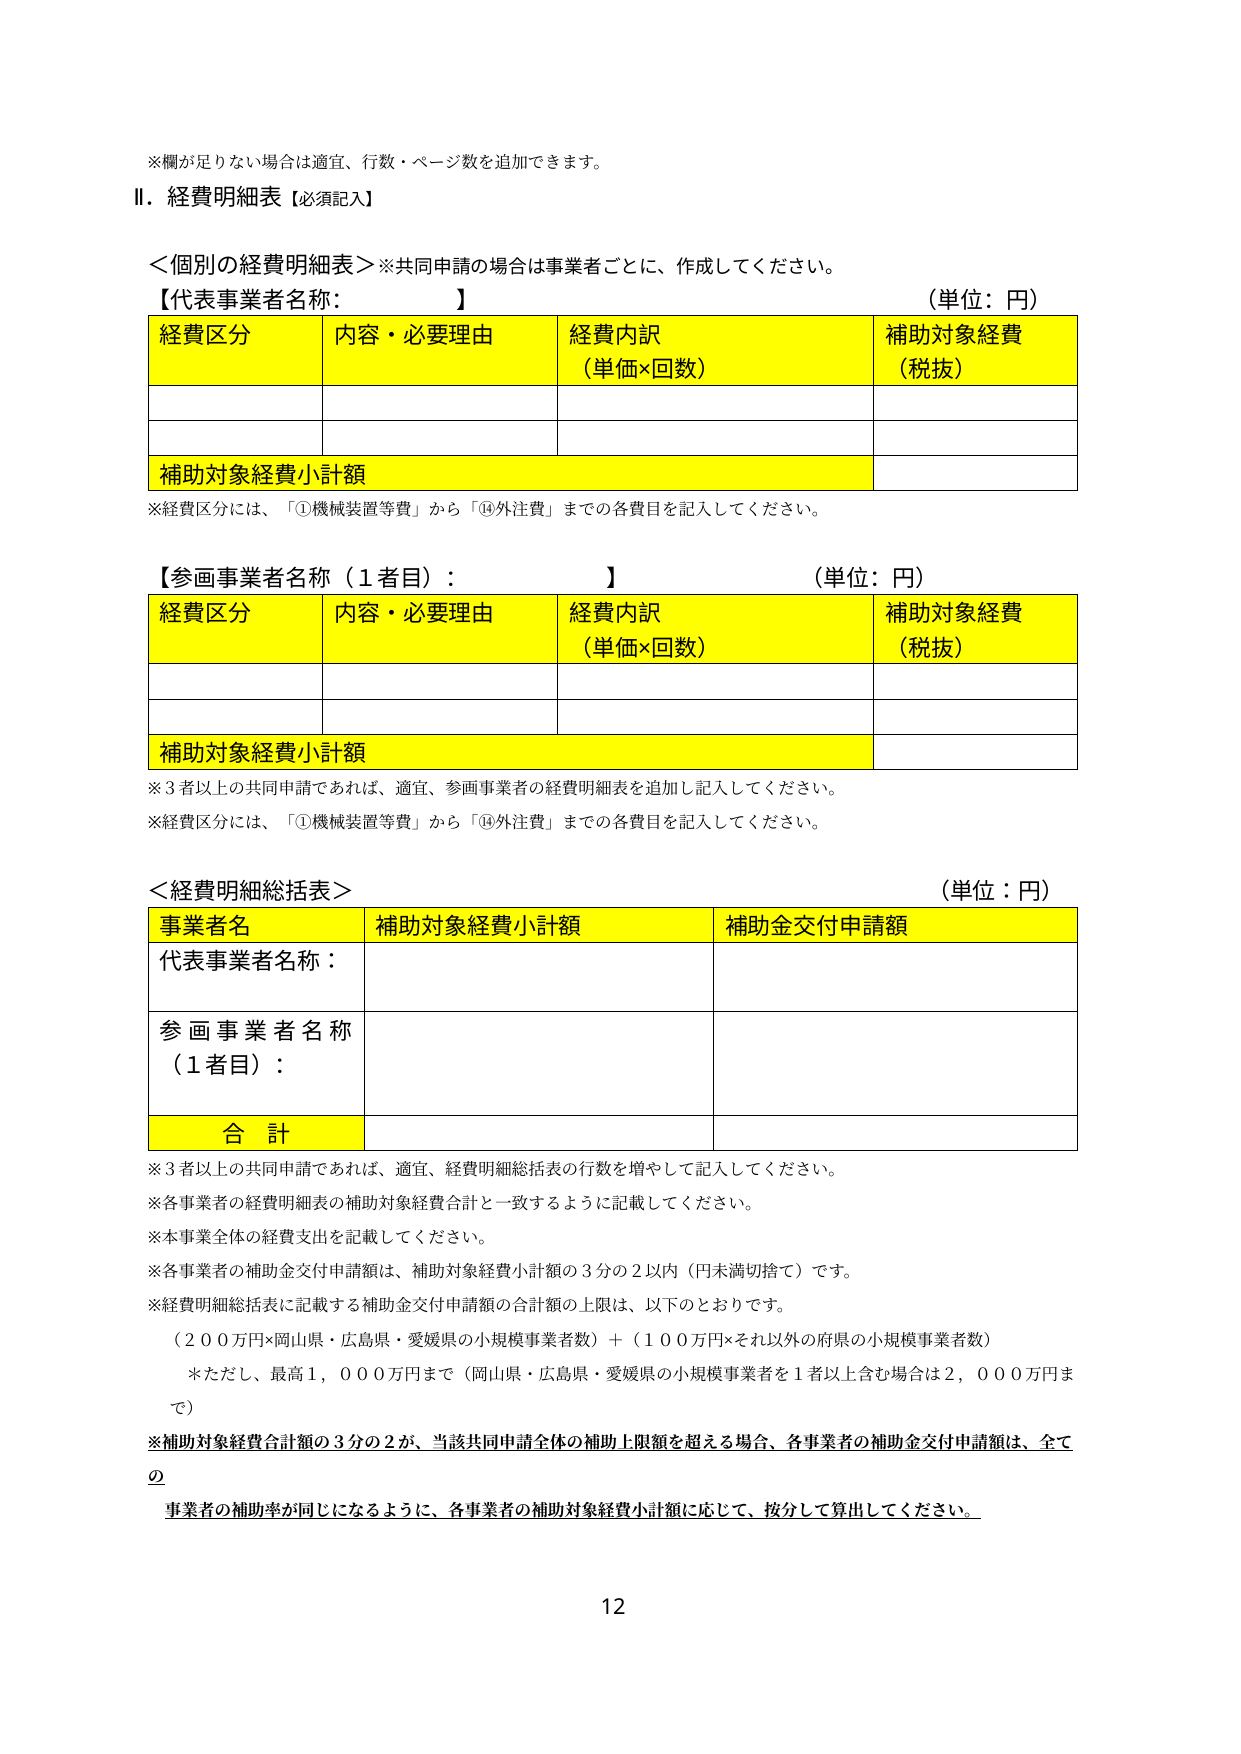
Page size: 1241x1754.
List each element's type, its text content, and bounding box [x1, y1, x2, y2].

table_cell [149, 421, 322, 455]
table_cell 補助対象経費小計額 [149, 735, 873, 769]
table_header 補助対象経費 （税抜） [874, 595, 1077, 663]
text ＊ただし、最高１，０００万円まで（岡山県・広島県・愛媛県の小規模事業者を１者以上含む場合は２，０００万円まで） [169, 1356, 1078, 1424]
table_header 補助対象経費小計額 [365, 908, 713, 942]
table_cell 参画事業者名称（１者目）： [149, 1012, 364, 1115]
table_cell [874, 700, 1077, 734]
text ※経費区分には、「①機械装置等費」から「⑭外注費」までの各費目を記入してください。 [148, 491, 1078, 526]
text ※各事業者の補助金交付申請額は、補助対象経費小計額の３分の２以内（円未満切捨て）です。 [148, 1253, 1078, 1288]
table_cell [149, 700, 322, 734]
table_cell [149, 664, 322, 698]
text ※３者以上の共同申請であれば、適宜、経費明細総括表の行数を増やして記入してください。 [148, 1151, 1078, 1185]
table_cell 合 計 [149, 1116, 364, 1150]
table_cell [149, 386, 322, 420]
text 事業者の補助率が同じになるように、各事業者の補助対象経費小計額に応じて、按分して算出してください。 [148, 1493, 1078, 1527]
table_cell [874, 664, 1077, 698]
text ＜経費明細総括表＞ （単位：円） [148, 872, 1078, 907]
table_header 事業者名 [149, 908, 364, 942]
table_cell [558, 664, 873, 698]
table_cell [365, 1116, 713, 1150]
text 【代表事業者名称： 】 （単位：円） [148, 281, 1078, 315]
text ＜個別の経費明細表＞※共同申請の場合は事業者ごとに、作成してください。 [148, 247, 1078, 281]
table_header 経費区分 [149, 595, 322, 663]
table_header 経費内訳 （単価×回数） [558, 316, 873, 385]
table_cell [365, 943, 713, 1011]
text ※補助対象経費合計額の３分の２が、当該共同申請全体の補助上限額を超える場合、各事業者の補助金交付申請額は、全ての [148, 1424, 1078, 1493]
table_cell 代表事業者名称： [149, 943, 364, 1011]
table_cell [323, 421, 557, 455]
text ※経費区分には、「①機械装置等費」から「⑭外注費」までの各費目を記入してください。 [148, 804, 1078, 838]
table_cell [714, 1116, 1077, 1150]
table_cell [558, 386, 873, 420]
table_cell [323, 664, 557, 698]
text ※経費明細総括表に記載する補助金交付申請額の合計額の上限は、以下のとおりです。 [148, 1288, 1078, 1322]
table_header 内容・必要理由 [323, 595, 557, 663]
table_header 内容・必要理由 [323, 316, 557, 385]
table_cell [874, 421, 1077, 455]
table_cell [874, 386, 1077, 420]
text （２００万円×岡山県・広島県・愛媛県の小規模事業者数）＋（１００万円×それ以外の府県の小規模事業者数） [148, 1322, 1078, 1356]
text Ⅱ．経費明細表【必須記入】 [133, 179, 1078, 213]
table_cell [365, 1012, 713, 1115]
table_cell [323, 386, 557, 420]
table_header 補助対象経費 （税抜） [874, 316, 1077, 385]
table_cell [714, 943, 1077, 1011]
text ※３者以上の共同申請であれば、適宜、参画事業者の経費明細表を追加し記入してください。 [148, 770, 1078, 804]
table_header 経費区分 [149, 316, 322, 385]
text ※本事業全体の経費支出を記載してください。 [148, 1219, 1078, 1253]
table_cell [323, 700, 557, 734]
table_cell [874, 456, 1077, 490]
table_cell [558, 421, 873, 455]
table_cell 補助対象経費小計額 [149, 456, 873, 490]
text ※各事業者の経費明細表の補助対象経費合計と一致するように記載してください。 [148, 1185, 1078, 1219]
table_header 経費内訳 （単価×回数） [558, 595, 873, 663]
table_header 補助金交付申請額 [714, 908, 1077, 942]
table_cell [558, 700, 873, 734]
table_cell [714, 1012, 1077, 1115]
text 【参画事業者名称（１者目）： 】 （単位：円） [148, 560, 1078, 594]
text ※欄が足りない場合は適宜、行数・ページ数を追加できます。 [148, 144, 1078, 179]
table_cell [874, 735, 1077, 769]
